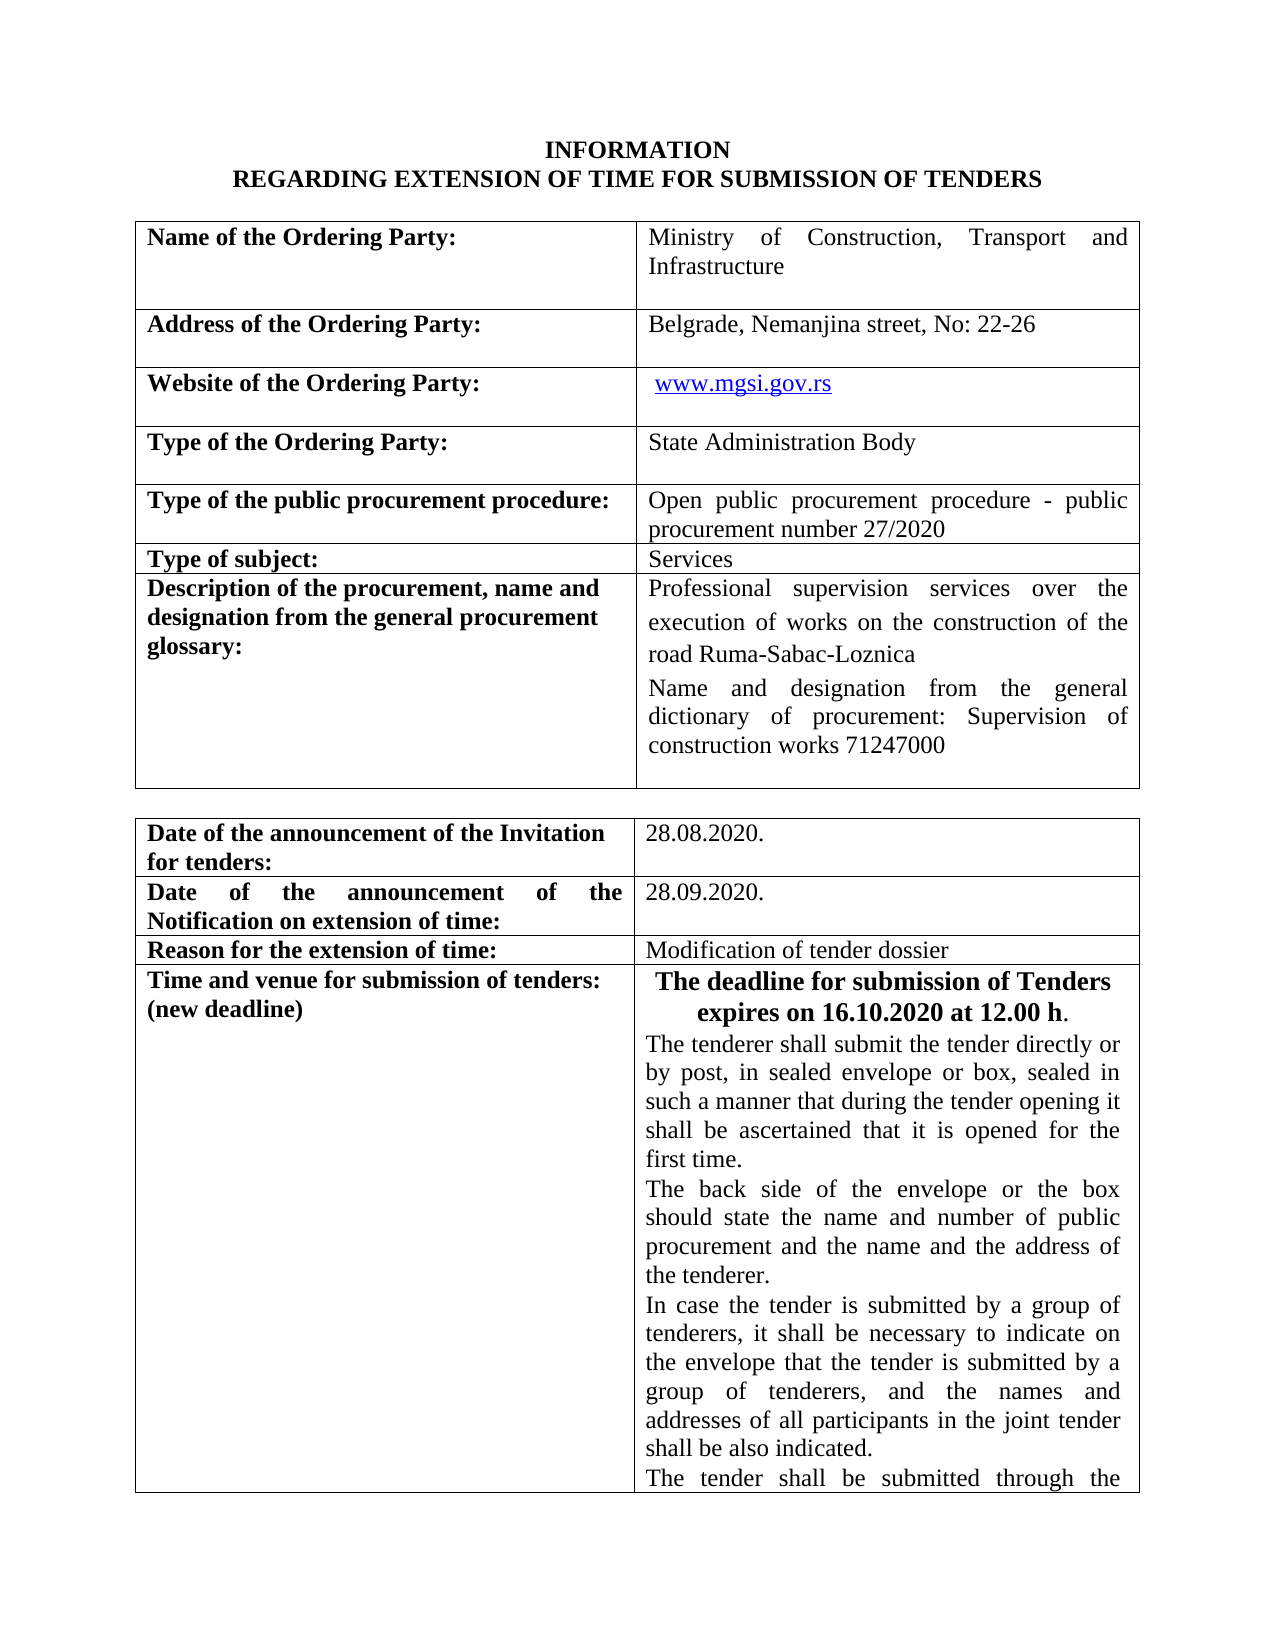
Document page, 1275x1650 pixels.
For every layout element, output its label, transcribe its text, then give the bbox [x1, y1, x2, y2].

table_cell 28.09.2020. [635, 877, 1139, 934]
table_cell Belgrade, Nemanjina street, No: 22-26 [637, 310, 1139, 367]
table_cell www.mgsi.gov.rs [637, 368, 1139, 426]
table_cell State Administration Body [637, 427, 1139, 484]
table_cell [635, 965, 1139, 1492]
text INFORMATION [135, 135, 1140, 164]
table_cell Type of the Ordering Party: [136, 427, 636, 484]
table_header Date of the announcement of the Invitation for tenders: [136, 819, 634, 876]
table_cell Description of the procurement, name and designation from the general procurement glossary: [136, 574, 636, 788]
text REGARDING EXTENSION OF TIME FOR SUBMISSION OF TENDERS [135, 164, 1140, 192]
table_header 28.08.2020. [635, 819, 1139, 876]
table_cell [136, 965, 634, 1492]
table_cell Type of subject: [136, 544, 636, 572]
table_cell Professional supervision services over the execution of works on the construction of the road Ruma-Sabac-Loznica Name and designation from the general dictionary of procurement: Supervision of construction works 71247000 [637, 574, 1139, 788]
table_cell Services [637, 544, 1139, 572]
table_cell Open public procurement procedure - public procurement number 27/2020 [637, 485, 1139, 543]
table_header Name of the Ordering Party: [136, 222, 636, 308]
table_cell Date of the announcement of the Notification on extension of time: [136, 877, 634, 934]
table_header Ministry of Construction, Transport and Infrastructure [637, 222, 1139, 308]
table_cell Reason for the extension of time: [136, 936, 634, 964]
table_cell Address of the Ordering Party: [136, 310, 636, 367]
table_cell Website of the Ordering Party: [136, 368, 636, 426]
table_cell Type of the public procurement procedure: [136, 485, 636, 543]
table_cell Modification of tender dossier [635, 936, 1139, 964]
